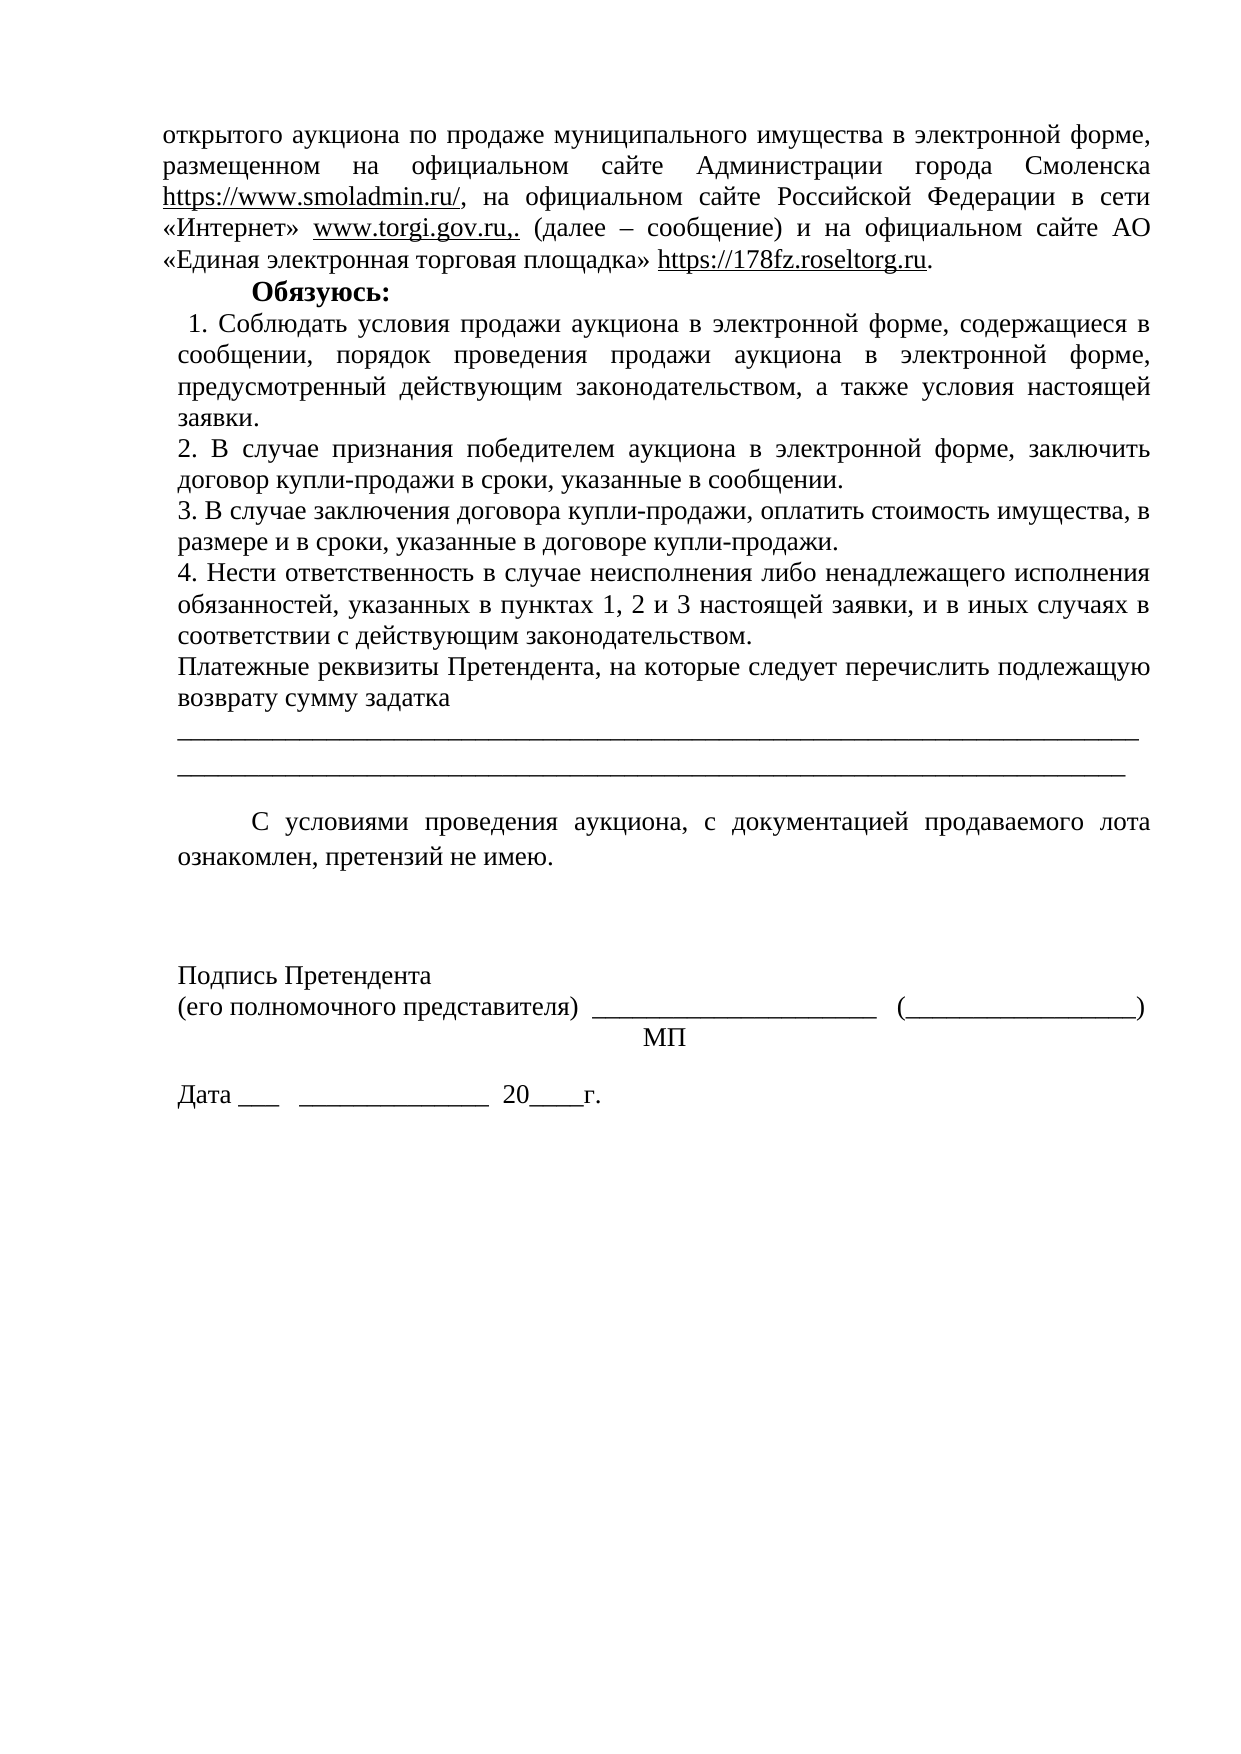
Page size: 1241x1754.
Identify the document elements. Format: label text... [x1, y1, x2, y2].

text Дата ___ ______________ 20____г. [177, 1078, 1152, 1109]
text С условиями проведения аукциона, с документацией продаваемого лота ознакомлен, претензий не имею. [177, 804, 1152, 871]
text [162, 118, 1152, 274]
text Обязуюсь: [177, 274, 1152, 307]
text (его полномочного представителя) _____________________ (_________________) [177, 990, 1152, 1021]
text МП [177, 1021, 1152, 1053]
text _____________________________________________________________________________________________________________________________________________ [177, 712, 1152, 779]
text 1. Соблюдать условия продажи аукциона в электронной форме, содержащиеся в сообщении, порядок проведения продажи аукциона в электронной форме, предусмотренный действующим законодательством, а также условия настоящей заявки. [177, 307, 1152, 432]
text 4. Нести ответственность в случае неисполнения либо ненадлежащего исполнения обязанностей, указанных в пунктах 1, 2 и 3 настоящей заявки, и в иных случаях в соответствии с действующим законодательством. [177, 557, 1152, 650]
text Подпись Претендента [177, 959, 1152, 990]
text Платежные реквизиты Претендента, на которые следует перечислить подлежащую возврату сумму задатка [177, 650, 1152, 712]
text 3. В случае заключения договора купли-продажи, оплатить стоимость имущества, в размере и в сроки, указанные в договоре купли-продажи. [177, 494, 1152, 557]
text 2. В случае признания победителем аукциона в электронной форме, заключить договор купли-продажи в сроки, указанные в сообщении. [177, 432, 1152, 494]
